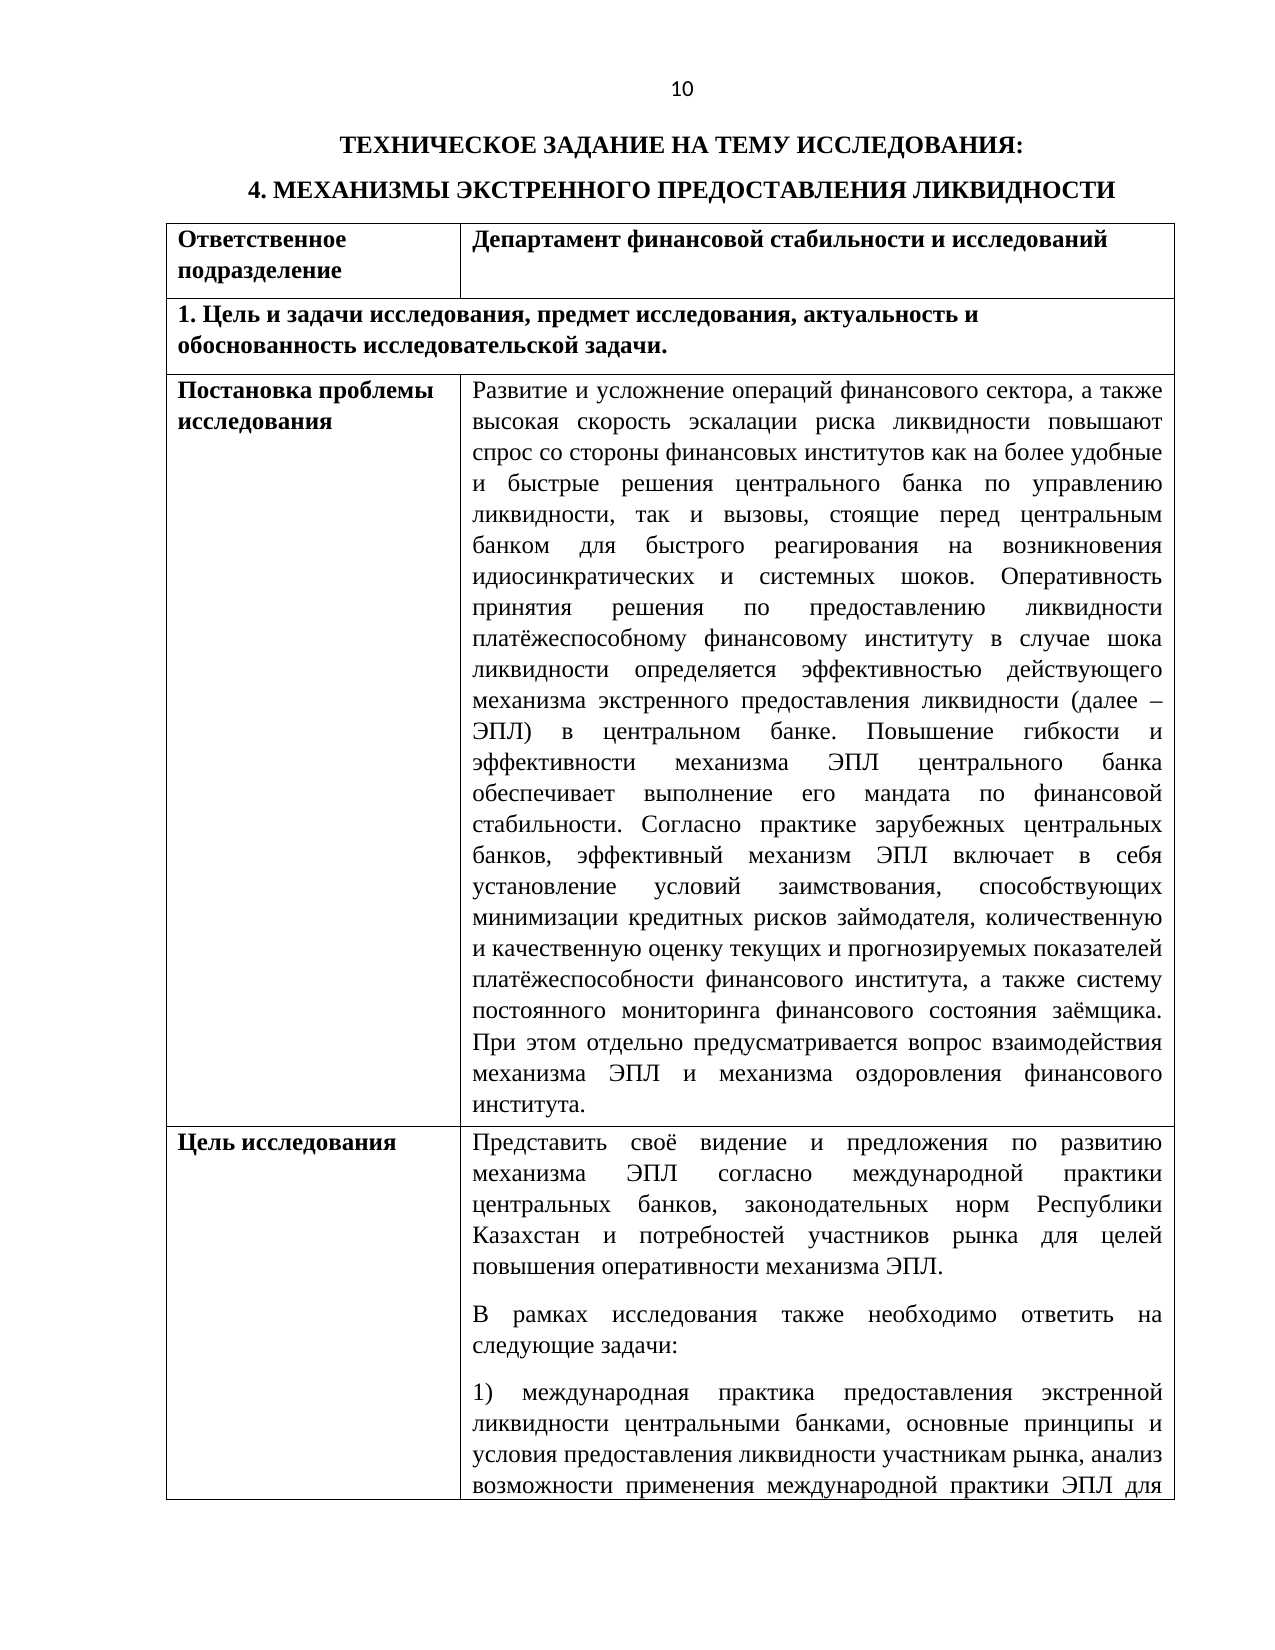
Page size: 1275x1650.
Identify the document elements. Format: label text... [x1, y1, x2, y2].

table_header Департамент финансовой стабильности и исследований [461, 224, 1174, 298]
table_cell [461, 1127, 1174, 1499]
table_header Ответственное подразделение [167, 224, 460, 298]
table_cell Цель исследования [167, 1127, 460, 1499]
text 4. МЕХАНИЗМЫ ЭКСТРЕННОГО ПРЕДОСТАВЛЕНИЯ ЛИКВИДНОСТИ [177, 175, 1186, 204]
text ТЕХНИЧЕСКОЕ ЗАДАНИЕ НА ТЕМУ ИССЛЕДОВАНИЯ: [177, 130, 1186, 158]
table_cell Развитие и усложнение операций финансового сектора, а также высокая скорость эскалации риска ликвидности повышают спрос со стороны финансовых институтов как на более удобные и быстрые решения центрального банка по управлению ликвидности, так и вызовы, стоящие перед центральным банком для быстрого реагирования на возникновения идиосинкратических и системных шоков. Оперативность принятия решения по предоставлению ликвидности платёжеспособному финансовому институту в случае шока ликвидности определяется эффективностью действующего механизма экстренного предоставления ликвидности (далее – ЭПЛ) в центральном банке. Повышение гибкости и эффективности механизма ЭПЛ центрального банка обеспечивает выполнение его мандата по финансовой стабильности. Согласно практике зарубежных центральных банков, эффективный механизм ЭПЛ включает в себя установление условий заимствования, способствующих минимизации кредитных рисков займодателя, количественную и качественную оценку текущих и прогнозируемых показателей платёжеспособности финансового института, а также систему постоянного мониторинга финансового состояния заёмщика. При этом отдельно предусматривается вопрос взаимодействия механизма ЭПЛ и механизма оздоровления финансового института. [461, 375, 1174, 1126]
table_cell Постановка проблемы исследования [167, 375, 460, 1126]
table_cell 1. Цель и задачи исследования, предмет исследования, актуальность и обоснованность исследовательской задачи. [167, 299, 1174, 374]
